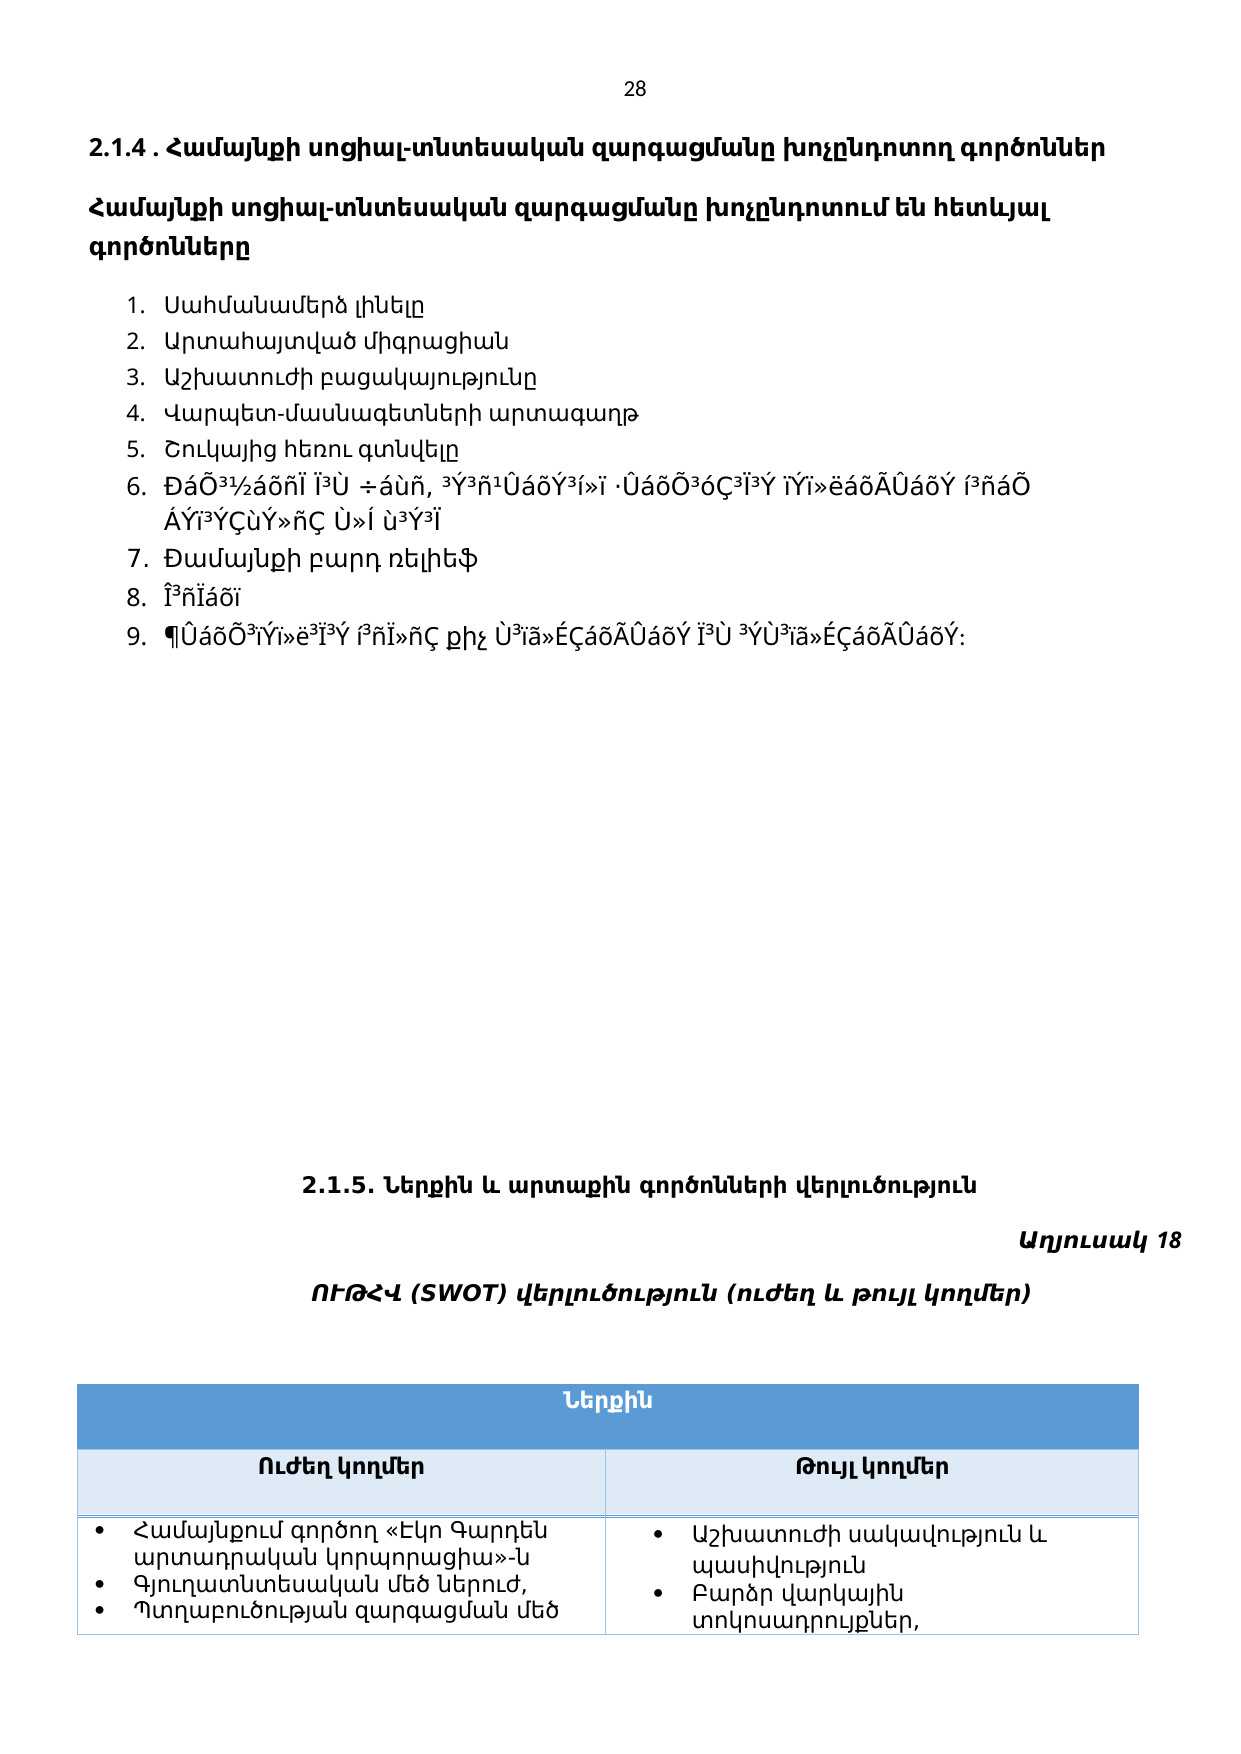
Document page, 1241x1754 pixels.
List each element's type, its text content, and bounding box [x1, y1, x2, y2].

table_cell Ուժեղ կողմեր [78, 1450, 605, 1514]
text Աղյուսակ 18 [89, 1224, 1181, 1255]
list ÐáÕ³½áõñÏ Ï³Ù ÷áùñ, ³Ý³ñ¹ÛáõÝ³í»ï ·ÛáõÕ³óÇ³Ï³Ý ïÝï»ëáõÃÛáõÝ í³ñáÕ ÁÝï³ÝÇùÝ»ñÇ Ù»Í ù³Ý³Ï [126, 469, 1181, 536]
list Աշխատուժի բացակայությունը [126, 361, 1181, 392]
list Սահմանամերձ լինելը [126, 289, 1181, 320]
list Ðամայնքի բարդ ռելիեֆ [126, 541, 1181, 575]
text ՈՒԹՀՎ (SWOT) վերլուծություն (ուժեղ և թույլ կողմեր) [89, 1281, 1181, 1307]
table_header Ներքին [78, 1385, 1138, 1449]
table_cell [606, 1518, 1138, 1633]
list Արտահայտված միգրացիան [126, 325, 1181, 356]
list ¶ÛáõÕ³ïÝï»ë³Ï³Ý í³ñÏ»ñÇ քիչ Ù³ïã»ÉÇáõÃÛáõÝ Ï³Ù ³ÝÙ³ïã»ÉÇáõÃÛáõÝ: [126, 619, 1181, 653]
list Վարպետ-մասնագետների արտագաղթ [126, 397, 1181, 428]
text 2.1.4 . Համայնքի սոցիալ-տնտեսական զարգացմանը խոչընդոտող գործոններ [89, 130, 1181, 164]
text Համայնքի սոցիալ-տնտեսական զարգացմանը խոչընդոտում են հետևյալ գործոնները [89, 190, 1181, 263]
list Շուկայից հեռու գտնվելը [126, 433, 1181, 464]
list Î³ñÏáõï [126, 580, 1181, 614]
text 2.1.5. Ներքին և արտաքին գործոնների վերլուծություն [89, 1172, 1181, 1199]
table_cell Թույլ կողմեր [606, 1450, 1138, 1514]
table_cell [78, 1518, 605, 1633]
